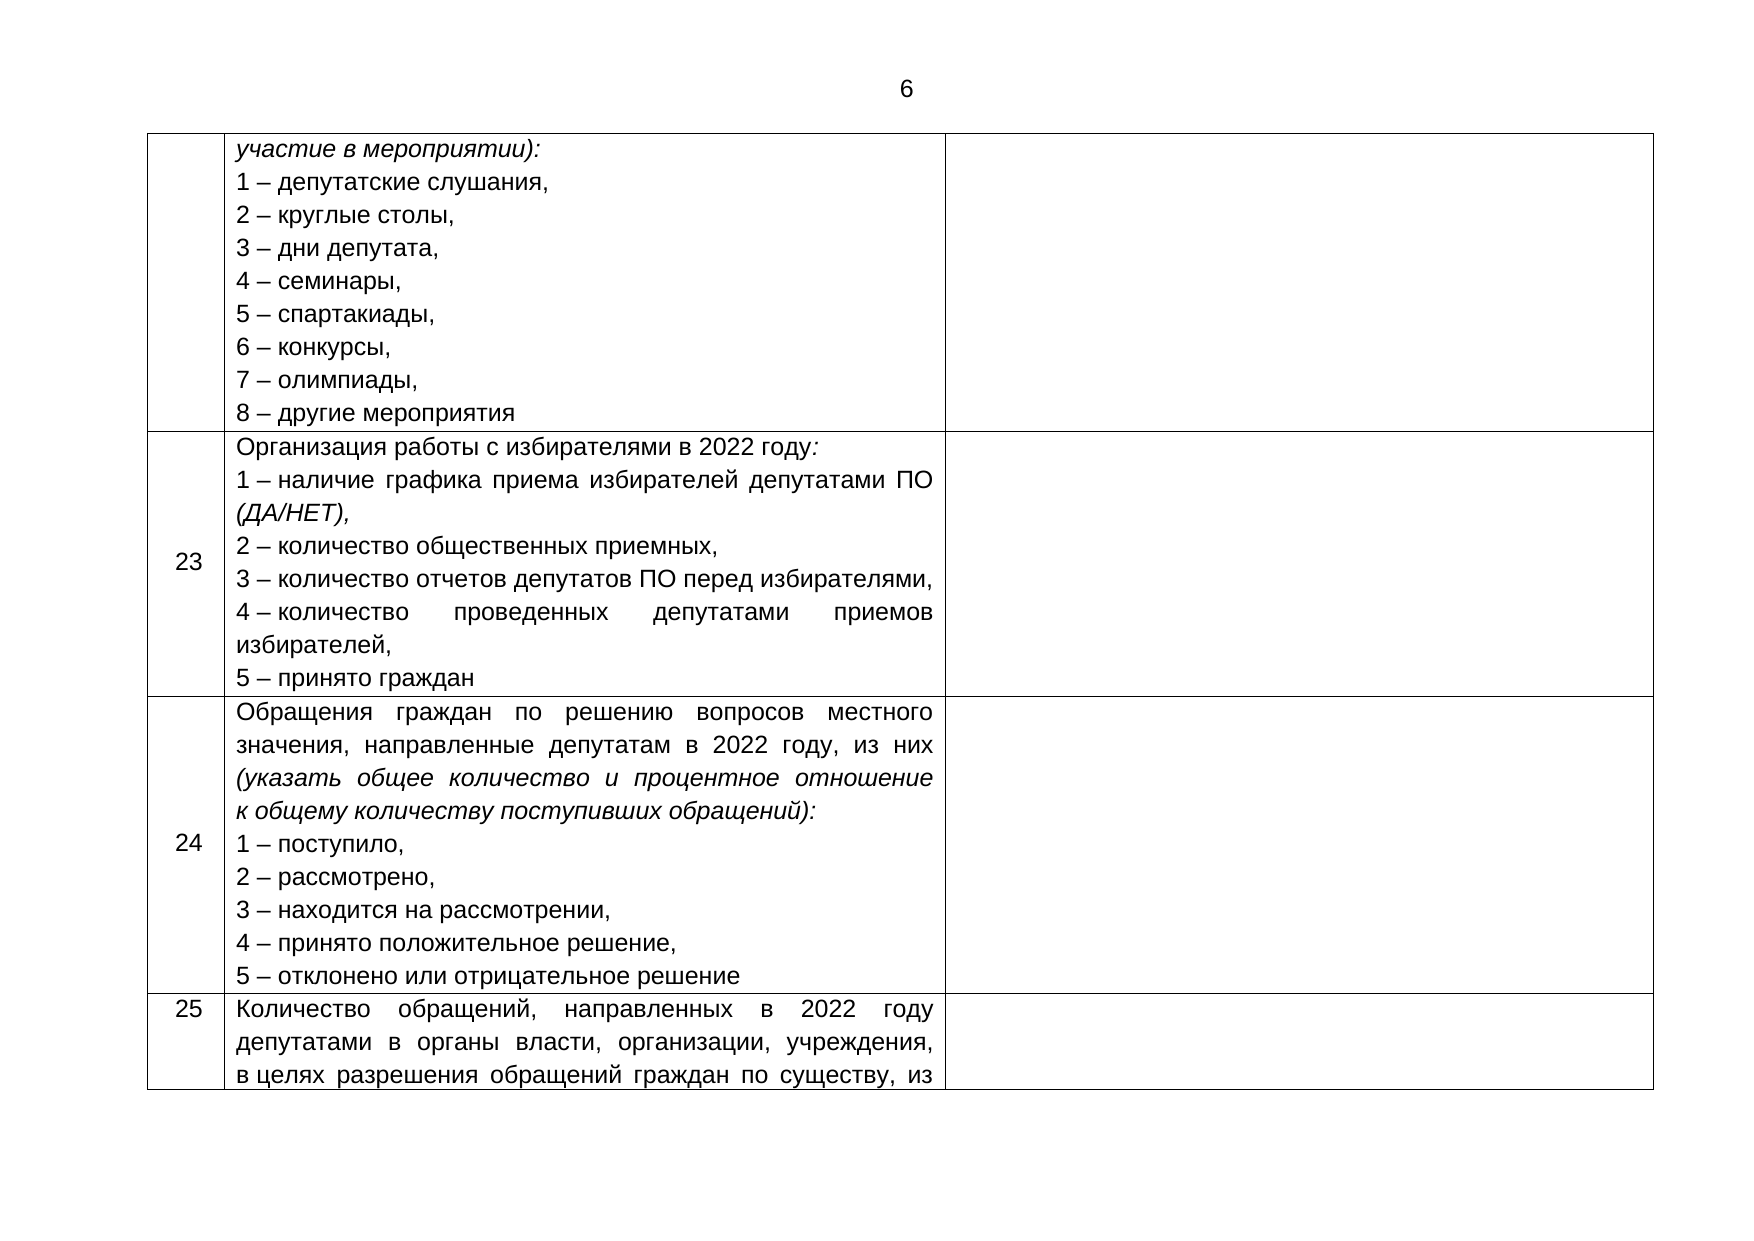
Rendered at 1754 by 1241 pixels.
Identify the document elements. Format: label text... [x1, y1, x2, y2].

table_cell [946, 697, 1653, 993]
table_cell [946, 432, 1653, 696]
table_cell Обращения граждан по решению вопросов местного значения, направленные депутатам в 2022 году, из них (указать общее количество и процентное отношение к общему количеству поступивших обращений): 1 – поступило, 2 – рассмотрено, 3 – находится на рассмотрении, 4 – принято положительное решение, 5 – отклонено или отрицательное решение [225, 697, 945, 993]
table_cell Организация работы с избирателями в 2022 году: 1 – наличие графика приема избирателей депутатами ПО (ДА/НЕТ), 2 – количество общественных приемных, 3 – количество отчетов депутатов ПО перед избирателями, 4 – количество проведенных депутатами приемов избирателей, 5 – принято граждан [225, 432, 945, 696]
table_cell [148, 994, 224, 1089]
table_cell [148, 134, 224, 431]
table_cell [148, 432, 224, 696]
table_cell [946, 134, 1653, 431]
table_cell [225, 134, 945, 431]
table_cell [946, 994, 1653, 1089]
table_cell [148, 697, 224, 993]
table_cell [225, 994, 945, 1089]
